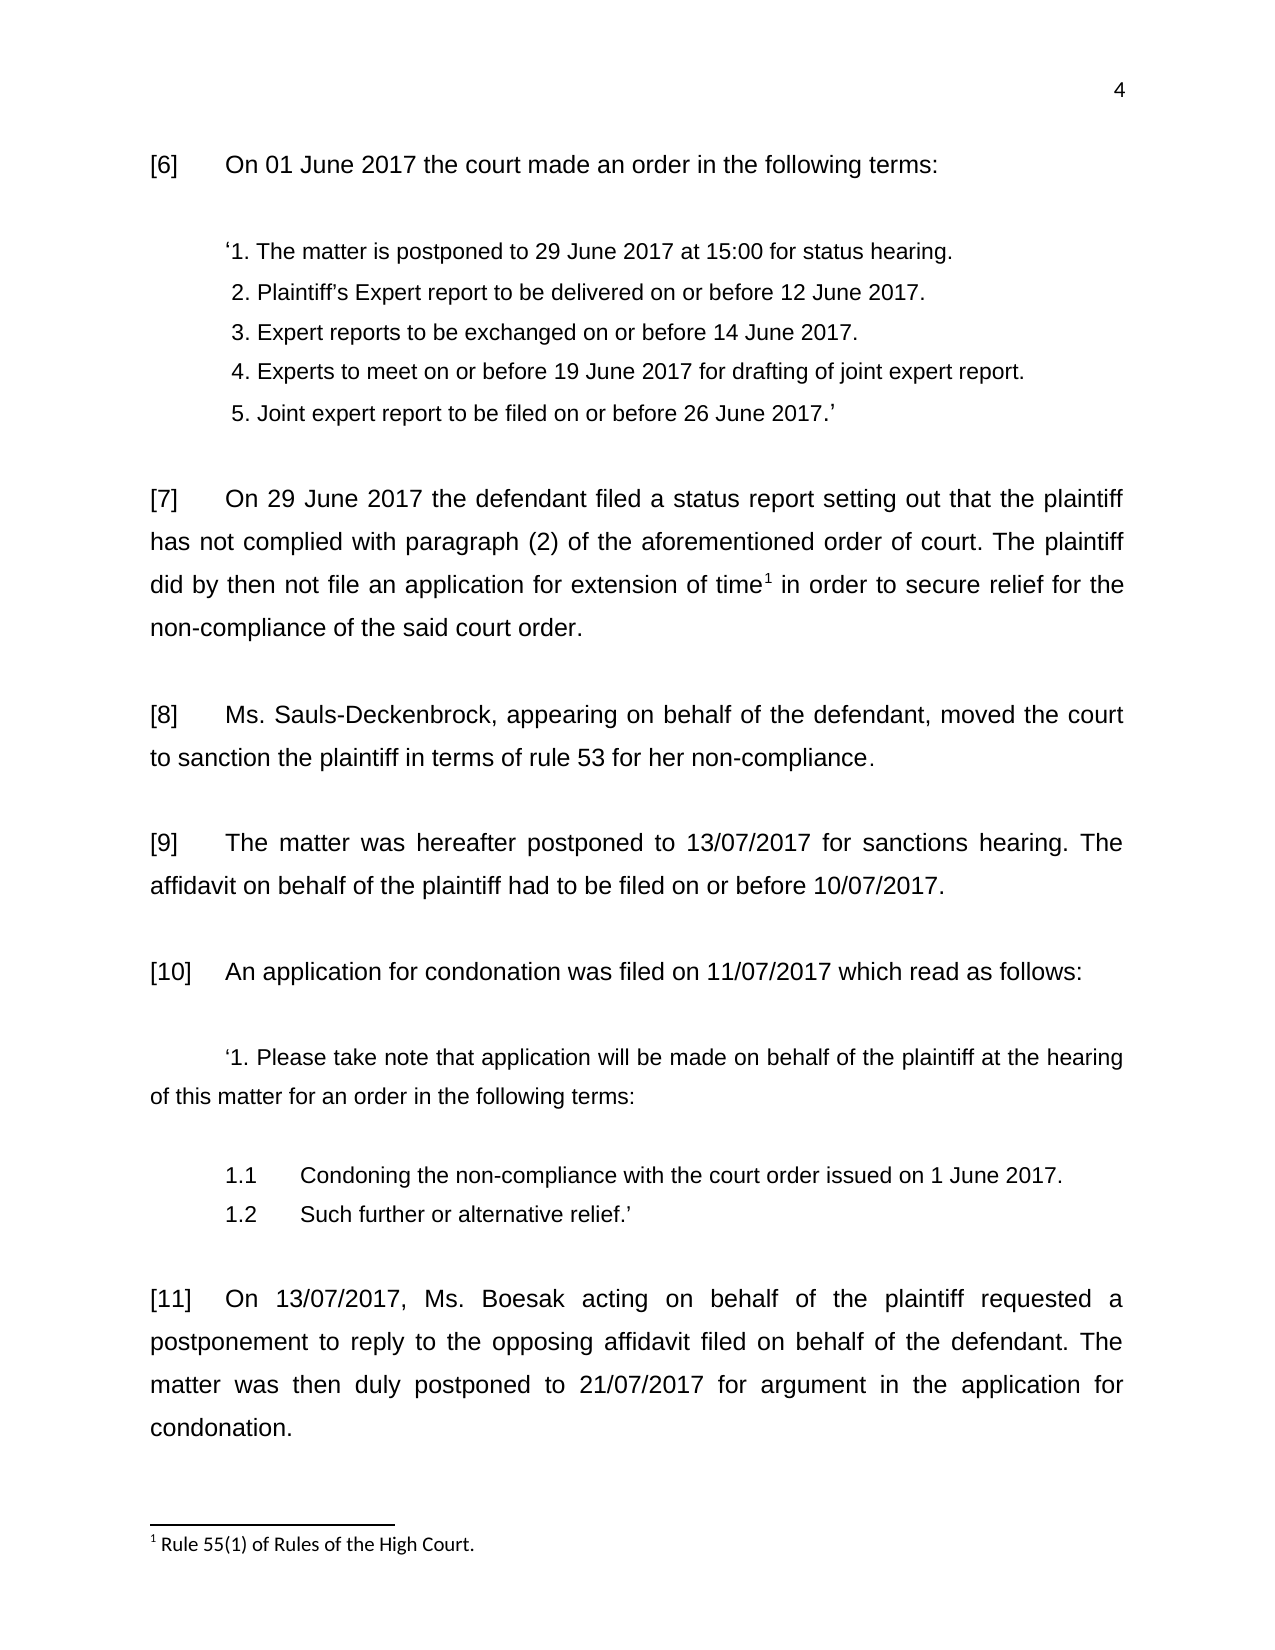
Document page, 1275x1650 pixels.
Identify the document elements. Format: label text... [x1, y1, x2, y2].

text [6] On 01 June 2017 the court made an order in the following terms: [150, 150, 1125, 179]
text [9] The matter was hereafter postponed to 13/07/2017 for sanctions hearing. The affidavit on behalf of the plaintiff had to be filed on or before 10/07/2017. [150, 828, 1125, 900]
text 1.1 Condoning the non-compliance with the court order issued on 1 June 2017. [150, 1162, 1125, 1188]
text [11] On 13/07/2017, Ms. Boesak acting on behalf of the plaintiff requested a postponement to reply to the opposing affidavit filed on behalf of the defendant. The matter was then duly postponed to 21/07/2017 for argument in the application for condonation. [150, 1284, 1125, 1442]
text ‘1. The matter is postponed to 29 June 2017 at 15:00 for status hearing. [150, 236, 1125, 265]
text ‘1. Please take note that application will be made on behalf of the plaintiff at the hearing of this matter for an order in the following terms: [150, 1043, 1125, 1109]
text 5. Joint expert report to be filed on or before 26 June 2017.’ [150, 398, 1125, 427]
text 3. Expert reports to be exchanged on or before 14 June 2017. [150, 319, 1125, 345]
text 4. Experts to meet on or before 19 June 2017 for drafting of joint expert report. [150, 358, 1125, 385]
text 1.2 Such further or alternative relief.’ [150, 1201, 1125, 1228]
text 2. Plaintiff’s Expert report to be delivered on or before 12 June 2017. [150, 279, 1125, 306]
text [7] On 29 June 2017 the defendant filed a status report setting out that the plaintiff has not complied with paragraph (2) of the aforementioned order of court. The plaintiff did by then not file an application for extension of time in order to secure relief for the non-compliance of the said court order. [150, 484, 1125, 642]
text [8] Ms. Sauls-Deckenbrock, appearing on behalf of the defendant, moved the court to sanction the plaintiff in terms of rule 53 for her non-compliance. [150, 700, 1125, 772]
text [10] An application for condonation was filed on 11/07/2017 which read as follows: [150, 957, 1125, 986]
